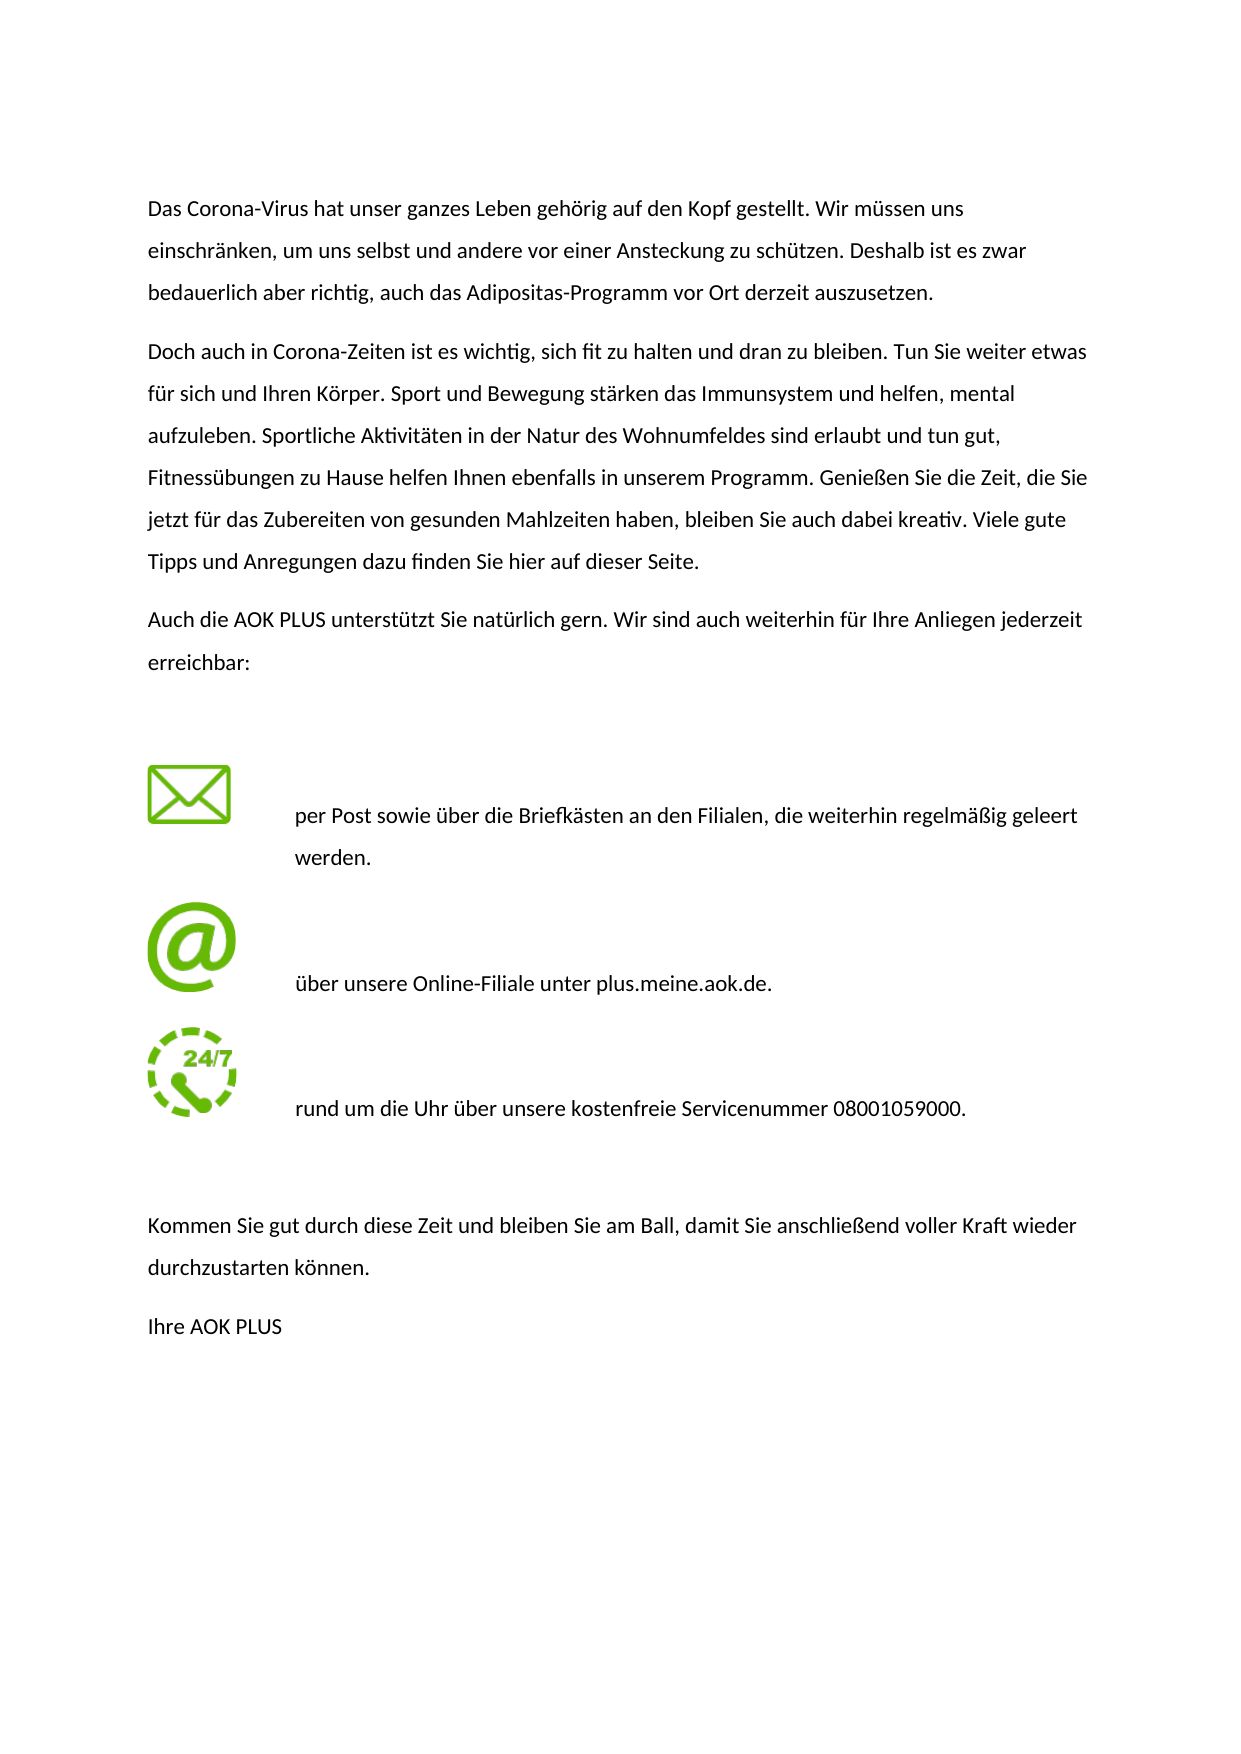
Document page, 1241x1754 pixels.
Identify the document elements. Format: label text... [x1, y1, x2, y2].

text Doch auch in Corona-Zeiten ist es wichtig, sich fit zu halten und dran zu bleiben. Tun Sie weiter etwas für sich und Ihren Körper. Sport und Bewegung stärken das Immunsystem und helfen, mental aufzuleben. Sportliche Aktivitäten in der Natur des Wohnumfeldes sind erlaubt und tun gut, Fitnessübungen zu Hause helfen Ihnen ebenfalls in unserem Programm. Genießen Sie die Zeit, die Sie jetzt für das Zubereiten von gesunden Mahlzeiten haben, bleiben Sie auch dabei kreativ. Viele gute Tipps und Anregungen dazu finden Sie hier auf dieser Seite. [148, 337, 1093, 575]
text Das Corona-Virus hat unser ganzes Leben gehörig auf den Kopf gestellt. Wir müssen uns einschränken, um uns selbst und andere vor einer Ansteckung zu schützen. Deshalb ist es zwar bedauerlich aber richtig, auch das Adipositas-Programm vor Ort derzeit auszusetzen. [148, 194, 1093, 306]
text über unsere Online-Filiale unter plus.meine.aok.de. [148, 902, 1093, 997]
text per Post sowie über die Briefkästen an den Filialen, die weiterhin regelmäßig geleert werden. [148, 765, 1093, 872]
text Ihre AOK PLUS [148, 1312, 1093, 1340]
text Auch die AOK PLUS unterstützt Sie natürlich gern. Wir sind auch weiterhin für Ihre Anliegen jederzeit erreichbar: [148, 606, 1093, 676]
text Kommen Sie gut durch diese Zeit und bleiben Sie am Ball, damit Sie anschließend voller Kraft wieder durchzustarten können. [148, 1211, 1093, 1281]
picture [147, 765, 231, 824]
picture [147, 1027, 237, 1117]
picture [147, 902, 236, 992]
text rund um die Uhr über unsere kostenfreie Servicenummer 08001059000. [148, 1027, 1093, 1122]
